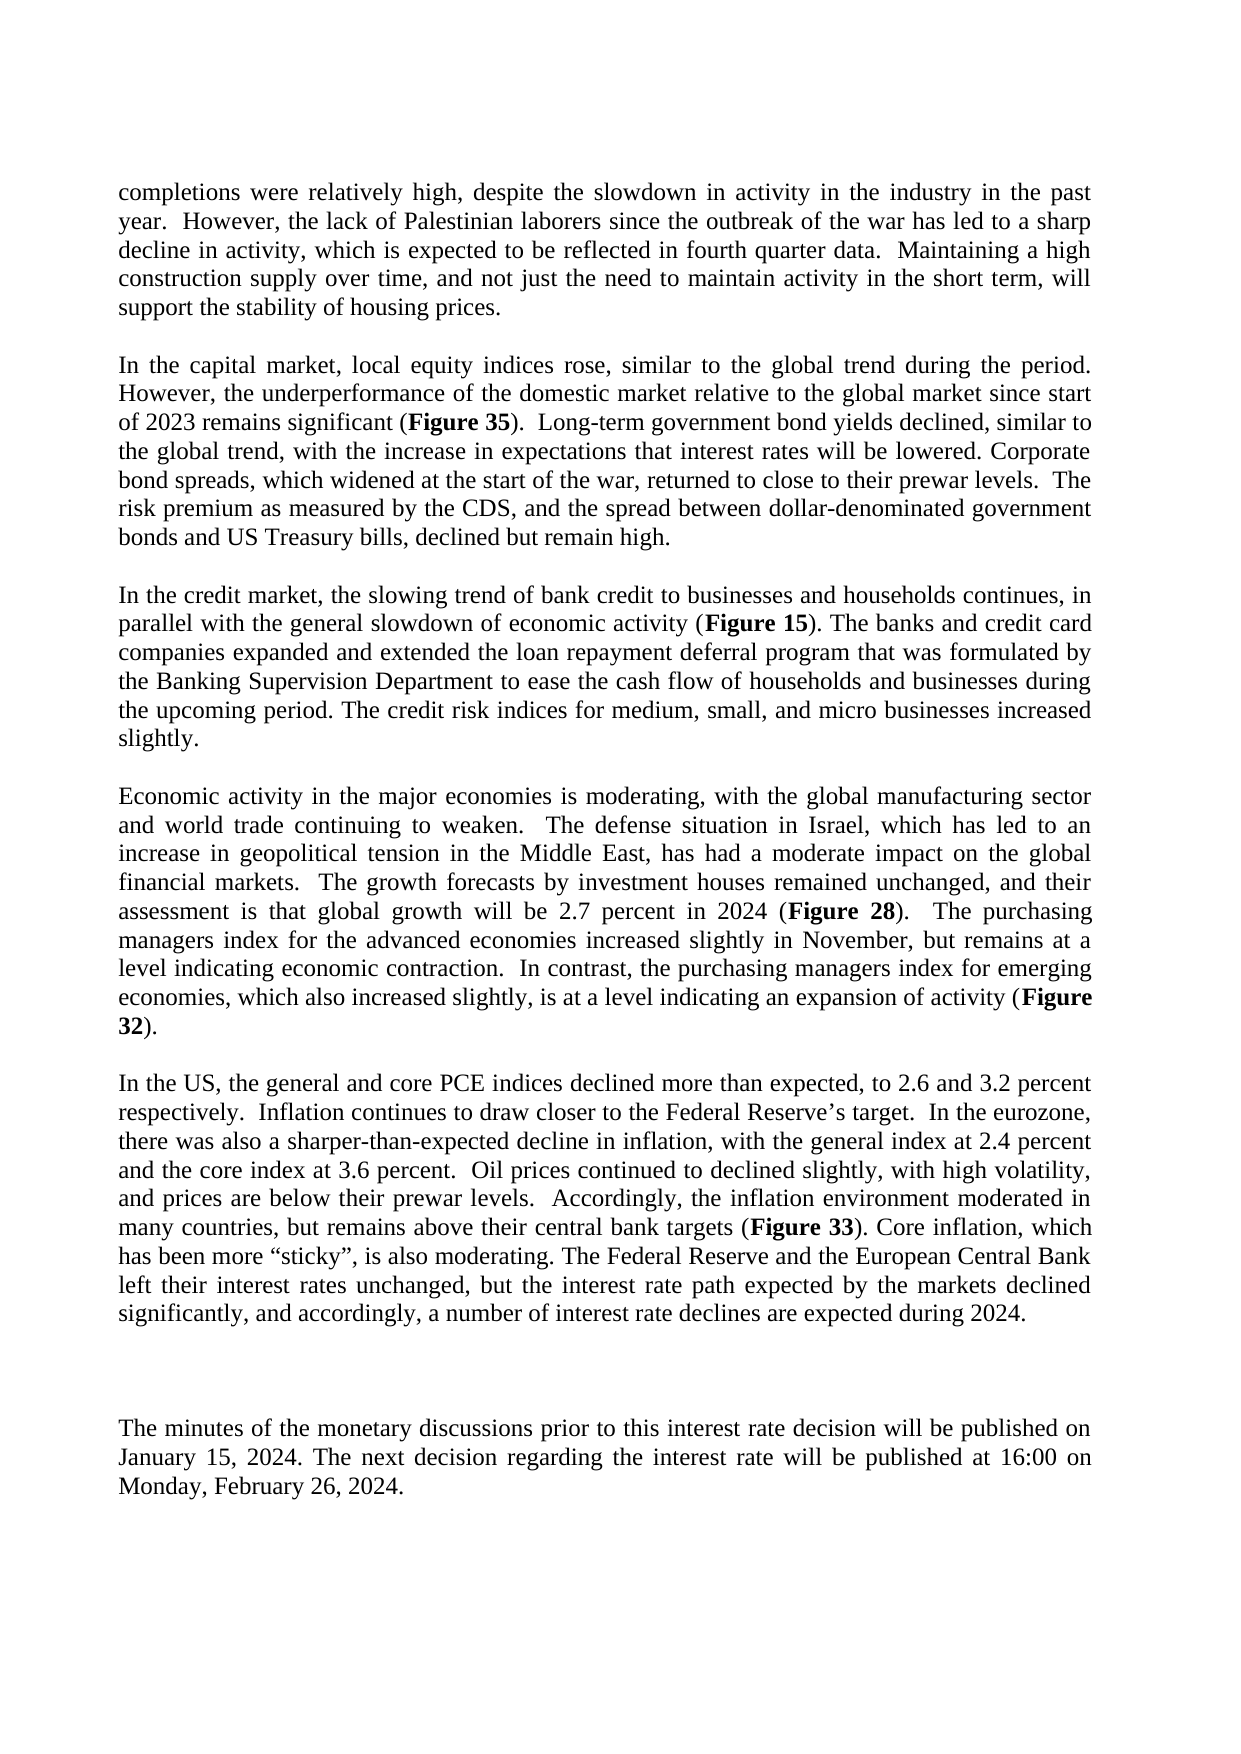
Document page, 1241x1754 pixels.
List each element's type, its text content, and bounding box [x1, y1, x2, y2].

text In the US, the general and core PCE indices declined more than expected, to 2.6 and 3.2 percent respectively. Inflation continues to draw closer to the Federal Reserve’s target. In the eurozone, there was also a sharper-than-expected decline in inflation, with the general index at 2.4 percent and the core index at 3.6 percent. Oil prices continued to declined slightly, with high volatility, and prices are below their prewar levels. Accordingly, the inflation environment moderated in many countries, but remains above their central bank targets (Figure 33). Core inflation, which has been more “sticky”, is also moderating. The Federal Reserve and the European Central Bank left their interest rates unchanged, but the interest rate path expected by the markets declined significantly, and accordingly, a number of interest rate declines are expected during 2024. [118, 1068, 1092, 1327]
text Economic activity in the major economies is moderating, with the global manufacturing sector and world trade continuing to weaken. The defense situation in Israel, which has led to an increase in geopolitical tension in the Middle East, has had a moderate impact on the global financial markets. The growth forecasts by investment houses remained unchanged, and their assessment is that global growth will be 2.7 percent in 2024 (Figure 28). The purchasing managers index for the advanced economies increased slightly in November, but remains at a level indicating economic contraction. In contrast, the purchasing managers index for emerging economies, which also increased slightly, is at a level indicating an expansion of activity (Figure 32). [118, 781, 1092, 1040]
text In the credit market, the slowing trend of bank credit to businesses and households continues, in parallel with the general slowdown of economic activity (Figure 15). The banks and credit card companies expanded and extended the loan repayment deferral program that was formulated by the Banking Supervision Department to ease the cash flow of households and businesses during the upcoming period. The credit risk indices for medium, small, and micro businesses increased slightly. [118, 580, 1092, 752]
text The minutes of the monetary discussions prior to this interest rate decision will be published on January 15, 2024. The next decision regarding the interest rate will be published at 16:00 on Monday, February 26, 2024. [118, 1413, 1092, 1500]
text In the capital market, local equity indices rose, similar to the global trend during the period. However, the underperformance of the domestic market relative to the global market since start of 2023 remains significant (Figure 35). Long-term government bond yields declined, similar to the global trend, with the increase in expectations that interest rates will be lowered. Corporate bond spreads, which widened at the start of the war, returned to close to their prewar levels. The risk premium as measured by the CDS, and the spread between dollar-denominated government bonds and US Treasury bills, declined but remain high. [118, 350, 1092, 551]
